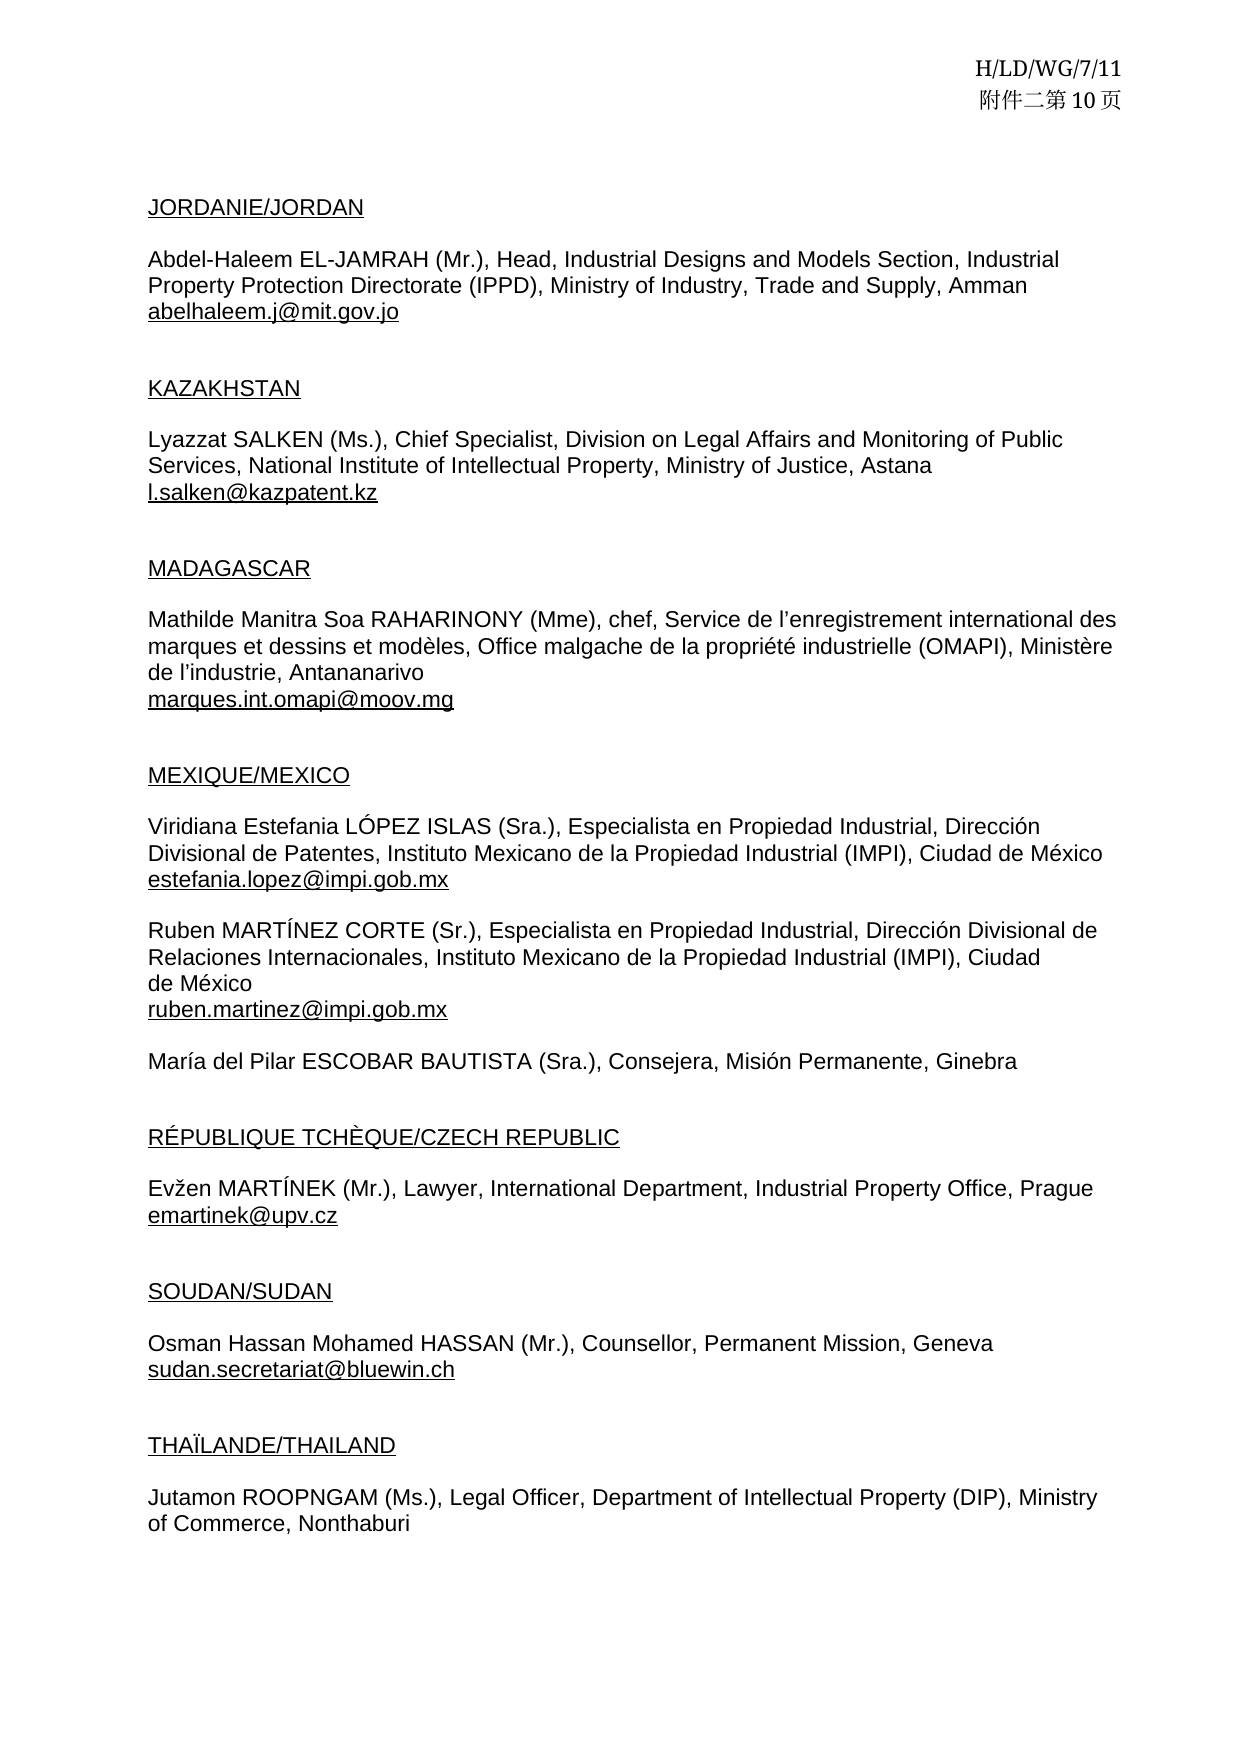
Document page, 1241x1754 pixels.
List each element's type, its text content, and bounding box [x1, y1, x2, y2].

text ruben.martinez@impi.gob.mx [148, 996, 1122, 1023]
text marques.int.omapi@moov.mg [148, 686, 1122, 712]
text Mathilde Manitra Soa RAHARINONY (Mme), chef, Service de l’enregistrement international des marques et dessins et modèles, Office malgache de la propriété industrielle (OMAPI), Ministère de l’industrie, Antananarivo [148, 606, 1122, 686]
text RÉPUBLIQUE TCHÈQUE/CZECH REPUBLIC [148, 1124, 1122, 1150]
text Jutamon ROOPNGAM (Ms.), Legal Officer, Department of Intellectual Property (DIP), Ministry of Commerce, Nonthaburi [148, 1483, 1122, 1536]
text Evžen MARTÍNEK (Mr.), Lawyer, International Department, Industrial Property Office, Prague [148, 1175, 1122, 1202]
text Viridiana Estefania LÓPEZ ISLAS (Sra.), Especialista en Propiedad Industrial, Dirección Divisional de Patentes, Instituto Mexicano de la Propiedad Industrial (IMPI), Ciudad de México [148, 813, 1122, 866]
text JORDANIE/JORDAN [148, 194, 1122, 221]
text Ruben MARTÍNEZ CORTE (Sr.), Especialista en Propiedad Industrial, Dirección Divisional de Relaciones Internacionales, Instituto Mexicano de la Propiedad Industrial (IMPI), Ciudad de México [148, 917, 1122, 996]
text THAÏLANDE/THAILAND [148, 1432, 1122, 1458]
text estefania.lopez@impi.gob.mx [148, 866, 1122, 892]
text l.salken@kazpatent.kz [148, 479, 1122, 505]
text sudan.secretariat@bluewin.ch [148, 1356, 1122, 1382]
text MADAGASCAR [148, 555, 1122, 581]
text MEXIQUE/MEXICO [148, 762, 1122, 788]
text María del Pilar ESCOBAR BAUTISTA (Sra.), Consejera, Misión Permanente, Ginebra [148, 1048, 1122, 1074]
text emartinek@upv.cz [148, 1202, 1122, 1228]
text abelhaleem.j@mit.gov.jo [148, 298, 1122, 325]
text KAZAKHSTAN [148, 375, 1122, 401]
text Lyazzat SALKEN (Ms.), Chief Specialist, Division on Legal Affairs and Monitoring of Public Services, National Institute of Intellectual Property, Ministry of Justice, Astana [148, 426, 1122, 479]
text Osman Hassan Mohamed HASSAN (Mr.), Counsellor, Permanent Mission, Geneva [148, 1329, 1122, 1356]
text Abdel-Haleem EL-JAMRAH (Mr.), Head, Industrial Designs and Models Section, Industrial Property Protection Directorate (IPPD), Ministry of Industry, Trade and Supply, Amman [148, 246, 1122, 298]
text SOUDAN/SUDAN [148, 1278, 1122, 1304]
